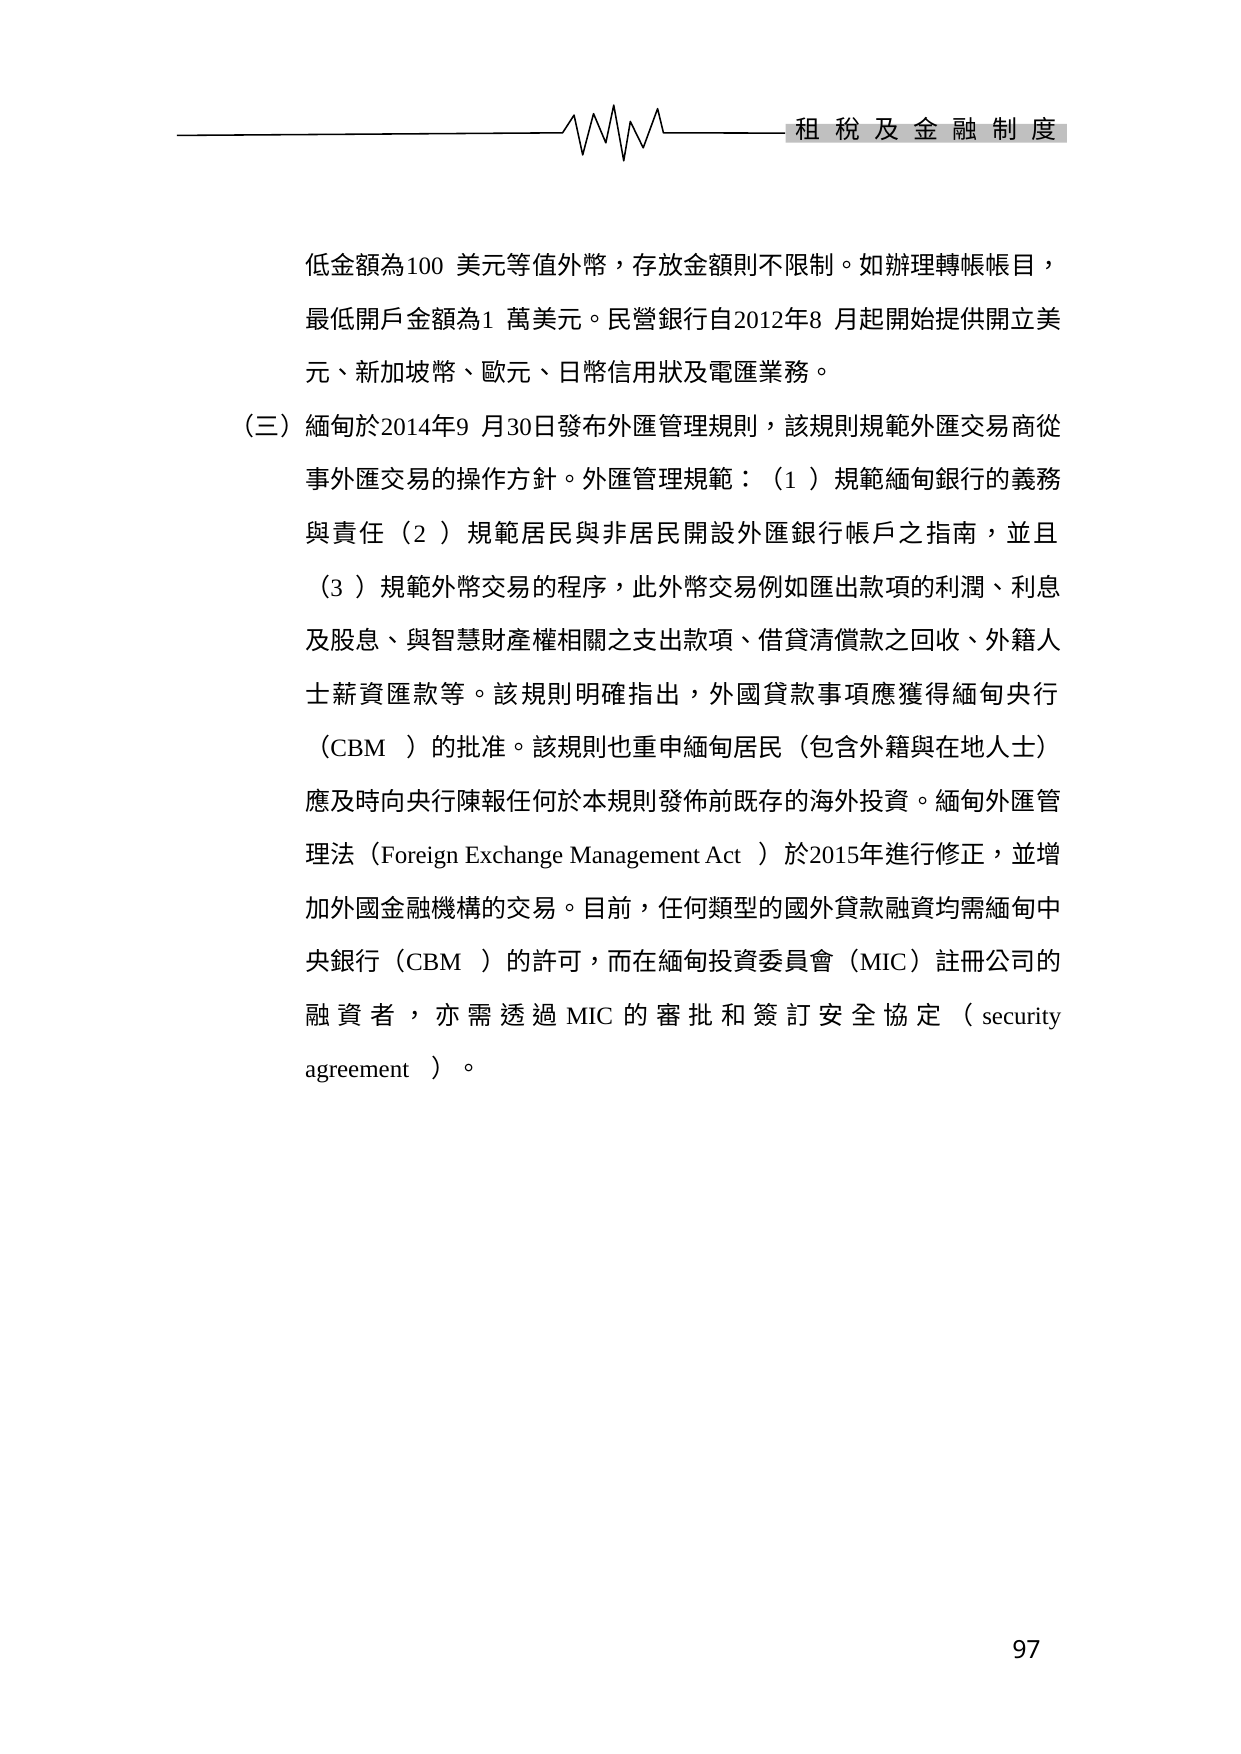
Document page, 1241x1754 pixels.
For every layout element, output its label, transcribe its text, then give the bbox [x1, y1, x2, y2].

text （三）緬甸於2014年9月30日發布外匯管理規則，該規則規範外匯交易商從事外匯交易的操作方針。外匯管理規範：（1）規範緬甸銀行的義務與責任（2）規範居民與非居民開設外匯銀行帳戶之指南，並且（3）規範外幣交易的程序，此外幣交易例如匯出款項的利潤、利息及股息、與智慧財產權相關之支出款項、借貸清償款之回收、外籍人士薪資匯款等。該規則明確指出，外國貸款事項應獲得緬甸央行（CBM）的批准。該規則也重申緬甸居民（包含外籍與在地人士）應及時向央行陳報任何於本規則發佈前既存的海外投資。緬甸外匯管理法（Foreign Exchange Management Act）於2015年進行修正，並增加外國金融機構的交易。目前，任何類型的國外貸款融資均需緬甸中央銀行（CBM）的許可，而在緬甸投資委員會（MIC）註冊公司的融資者，亦需透過MIC的審批和簽訂安全協定（security agreement）。 [204, 398, 1061, 1094]
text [204, 237, 1061, 398]
